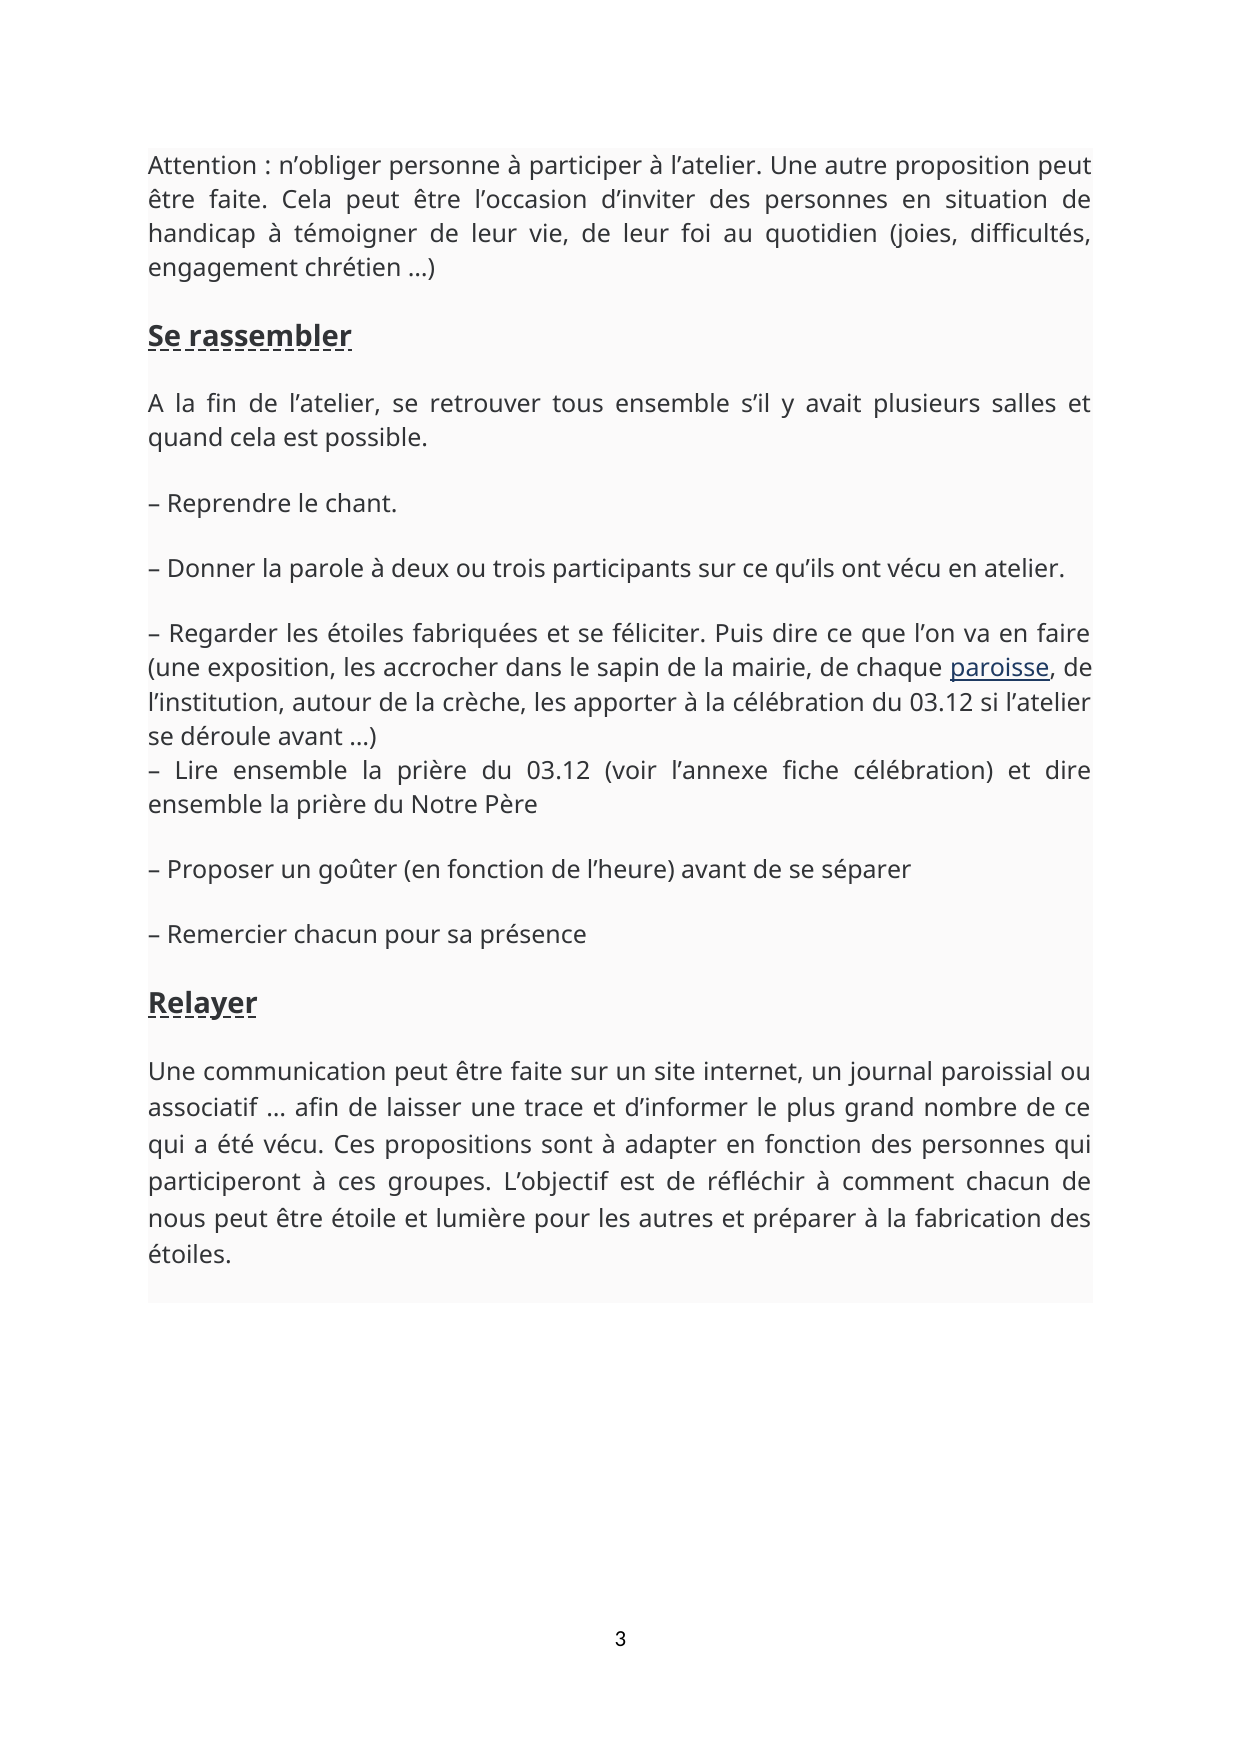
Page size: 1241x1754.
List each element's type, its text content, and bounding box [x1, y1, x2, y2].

text – Proposer un goûter (en fonction de l’heure) avant de se séparer [148, 852, 1093, 886]
text Relayer [148, 982, 1093, 1022]
text – Reprendre le chant. [148, 485, 1093, 519]
text – Donner la parole à deux ou trois participants sur ce qu’ils ont vécu en atelier. [148, 551, 1093, 585]
text – Lire ensemble la prière du 03.12 (voir l’annexe fiche célébration) et dire ensemble la prière du Notre Père [148, 752, 1093, 820]
text Une communication peut être faite sur un site internet, un journal paroissial ou associatif … afin de laisser une trace et d’informer le plus grand nombre de ce qui a été vécu. Ces propositions sont à adapter en fonction des personnes qui participeront à ces groupes. L’objectif est de réfléchir à comment chacun de nous peut être étoile et lumière pour les autres et préparer à la fabrication des étoiles. [148, 1053, 1093, 1271]
text – Regarder les étoiles fabriquées et se féliciter. Puis dire ce que l’on va en faire (une exposition, les accrocher dans le sapin de la mairie, de chaque paroisse, de l’institution, autour de la crèche, les apporter à la célébration du 03.12 si l’atelier se déroule avant …) [148, 616, 1093, 752]
text – Remercier chacun pour sa présence [148, 917, 1093, 951]
text A la fin de l’atelier, se retrouver tous ensemble s’il y avait plusieurs salles et quand cela est possible. [148, 386, 1093, 454]
text Attention : n’obliger personne à participer à l’atelier. Une autre proposition peut être faite. Cela peut être l’occasion d’inviter des personnes en situation de handicap à témoigner de leur vie, de leur foi au quotidien (joies, difficultés, engagement chrétien …) [148, 148, 1093, 284]
text Se rassembler [148, 315, 1093, 355]
